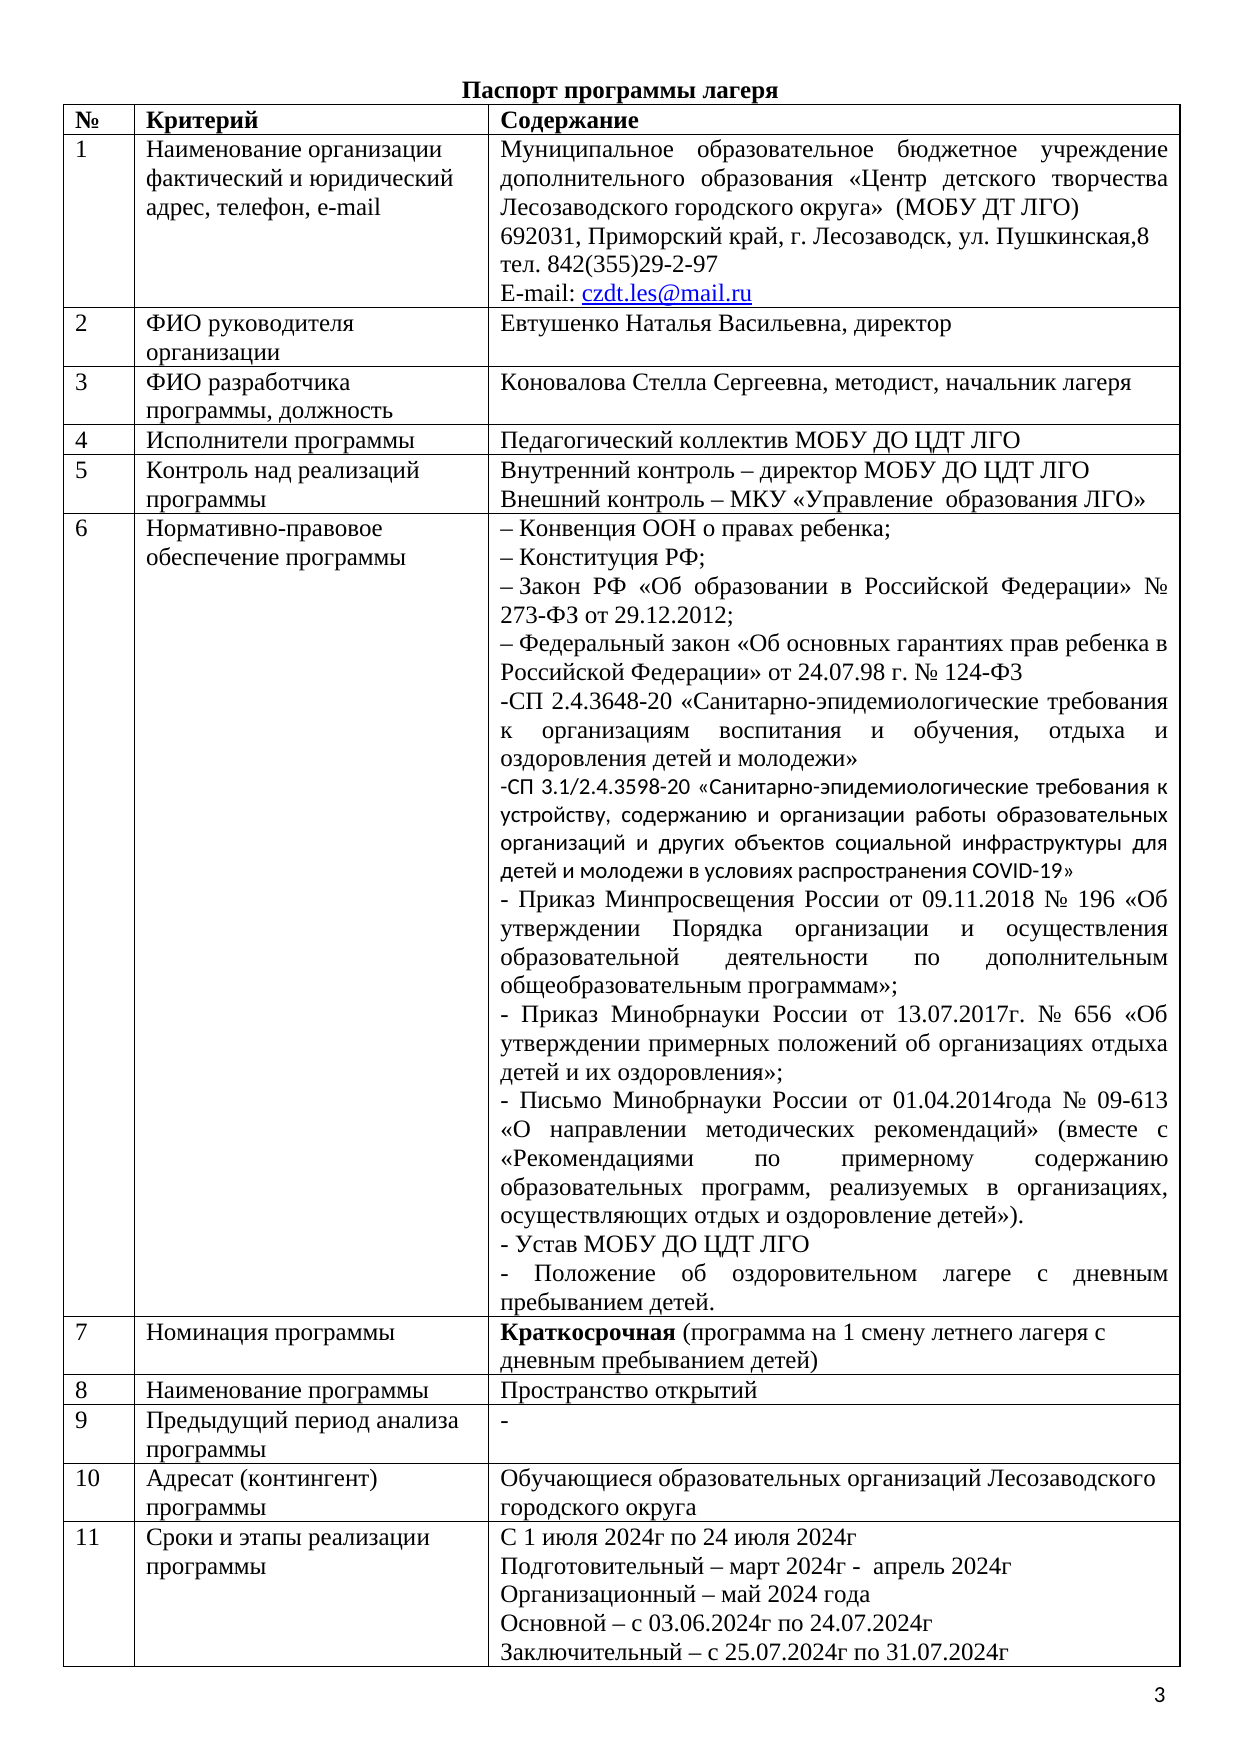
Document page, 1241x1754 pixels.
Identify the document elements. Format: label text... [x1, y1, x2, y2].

table_cell Внутренний контроль – директор МОБУ ДО ЦДТ ЛГО Внешний контроль – МКУ «Управление образования ЛГО» [489, 455, 1179, 512]
table_cell 2 [64, 308, 134, 366]
table_cell Наименование программы [135, 1375, 488, 1404]
table_cell Наименование организации фактический и юридический адрес, телефон, e-mail [135, 135, 488, 307]
table_cell 11 [64, 1522, 134, 1666]
table_cell С 1 июля 2024г по 24 июля 2024г Подготовительный – март 2024г - апрель 2024г Организационный – май 2024 года Основной – с 03.06.2024г по 24.07.2024г Заключительный – с 25.07.2024г по 31.07.2024г [489, 1522, 1179, 1666]
table_cell Предыдущий период анализа программы [135, 1405, 488, 1462]
table_cell Исполнители программы [135, 425, 488, 454]
table_header Содержание [489, 105, 1179, 133]
table_cell Коновалова Стелла Сергеевна, методист, начальник лагеря [489, 367, 1179, 424]
table_cell 7 [64, 1317, 134, 1374]
table_cell Муниципальное образовательное бюджетное учреждение дополнительного образования «Центр детского творчества Лесозаводского городского округа» (МОБУ ДТ ЛГО) 692031, Приморский край, г. Лесозаводск, ул. Пушкинская,8 тел. 842(355)29-2-97 E-mail: czdt.les@mail.ru [489, 135, 1179, 307]
table_cell Педагогический коллектив МОБУ ДО ЦДТ ЛГО [489, 425, 1179, 454]
table_cell 3 [64, 367, 134, 424]
table_cell Адресат (контингент) программы [135, 1464, 488, 1521]
table_cell 10 [64, 1464, 134, 1521]
table_cell Сроки и этапы реализации программы [135, 1522, 488, 1666]
table_header № [64, 105, 134, 133]
table_cell 4 [64, 425, 134, 454]
table_cell Нормативно-правовое обеспечение программы [135, 514, 488, 1316]
table_cell 8 [64, 1375, 134, 1404]
text Паспорт программы лагеря [75, 75, 1165, 104]
table_cell – Конвенция ООН о правах ребенка; – Конституция РФ; – Закон РФ «Об образовании в Российской Федерации» № 273-ФЗ от 29.12.2012; – Федеральный закон «Об основных гарантиях прав ребенка в Российской Федерации» от 24.07.98 г. № 124-Ф3 -СП 2.4.3648-20 «Санитарно-эпидемиологические требования к организациям воспитания и обучения, отдыха и оздоровления детей и молодежи» -СП 3.1/2.4.3598-20 «Санитарно-эпидемиологические требования к устройству, содержанию и организации работы образовательных организаций и других объектов социальной инфраструктуры для детей и молодежи в условиях распространения COVID-19» - Приказ Минпросвещения России от 09.11.2018 № 196 «Об утверждении Порядка организации и осуществления образовательной деятельности по дополнительным общеобразовательным программам»; - Приказ Минобрнауки России от 13.07.2017г. № 656 «Об утверждении примерных положений об организациях отдыха детей и их оздоровления»; - Письмо Минобрнауки России от 01.04.2014года № 09-613 «О направлении методических рекомендаций» (вместе с «Рекомендациями по примерному содержанию образовательных программ, реализуемых в организациях, осуществляющих отдых и оздоровление детей»). - Устав МОБУ ДО ЦДТ ЛГО - Положение об оздоровительном лагере с дневным пребыванием детей. [489, 514, 1179, 1316]
table_header Критерий [135, 105, 488, 133]
table_cell - [489, 1405, 1179, 1462]
table_cell Евтушенко Наталья Васильевна, директор [489, 308, 1179, 366]
table_cell Краткосрочная (программа на 1 смену летнего лагеря с дневным пребыванием детей) [489, 1317, 1179, 1374]
table_cell 1 [64, 135, 134, 307]
table_cell 5 [64, 455, 134, 512]
table_cell Пространство открытий [489, 1375, 1179, 1404]
table_cell 9 [64, 1405, 134, 1462]
table_cell 6 [64, 514, 134, 1316]
table_cell ФИО руководителя организации [135, 308, 488, 366]
table_cell Номинация программы [135, 1317, 488, 1374]
table_cell Обучающиеся образовательных организаций Лесозаводского городского округа [489, 1464, 1179, 1521]
table_cell ФИО разработчика программы, должность [135, 367, 488, 424]
table_cell Контроль над реализаций программы [135, 455, 488, 512]
